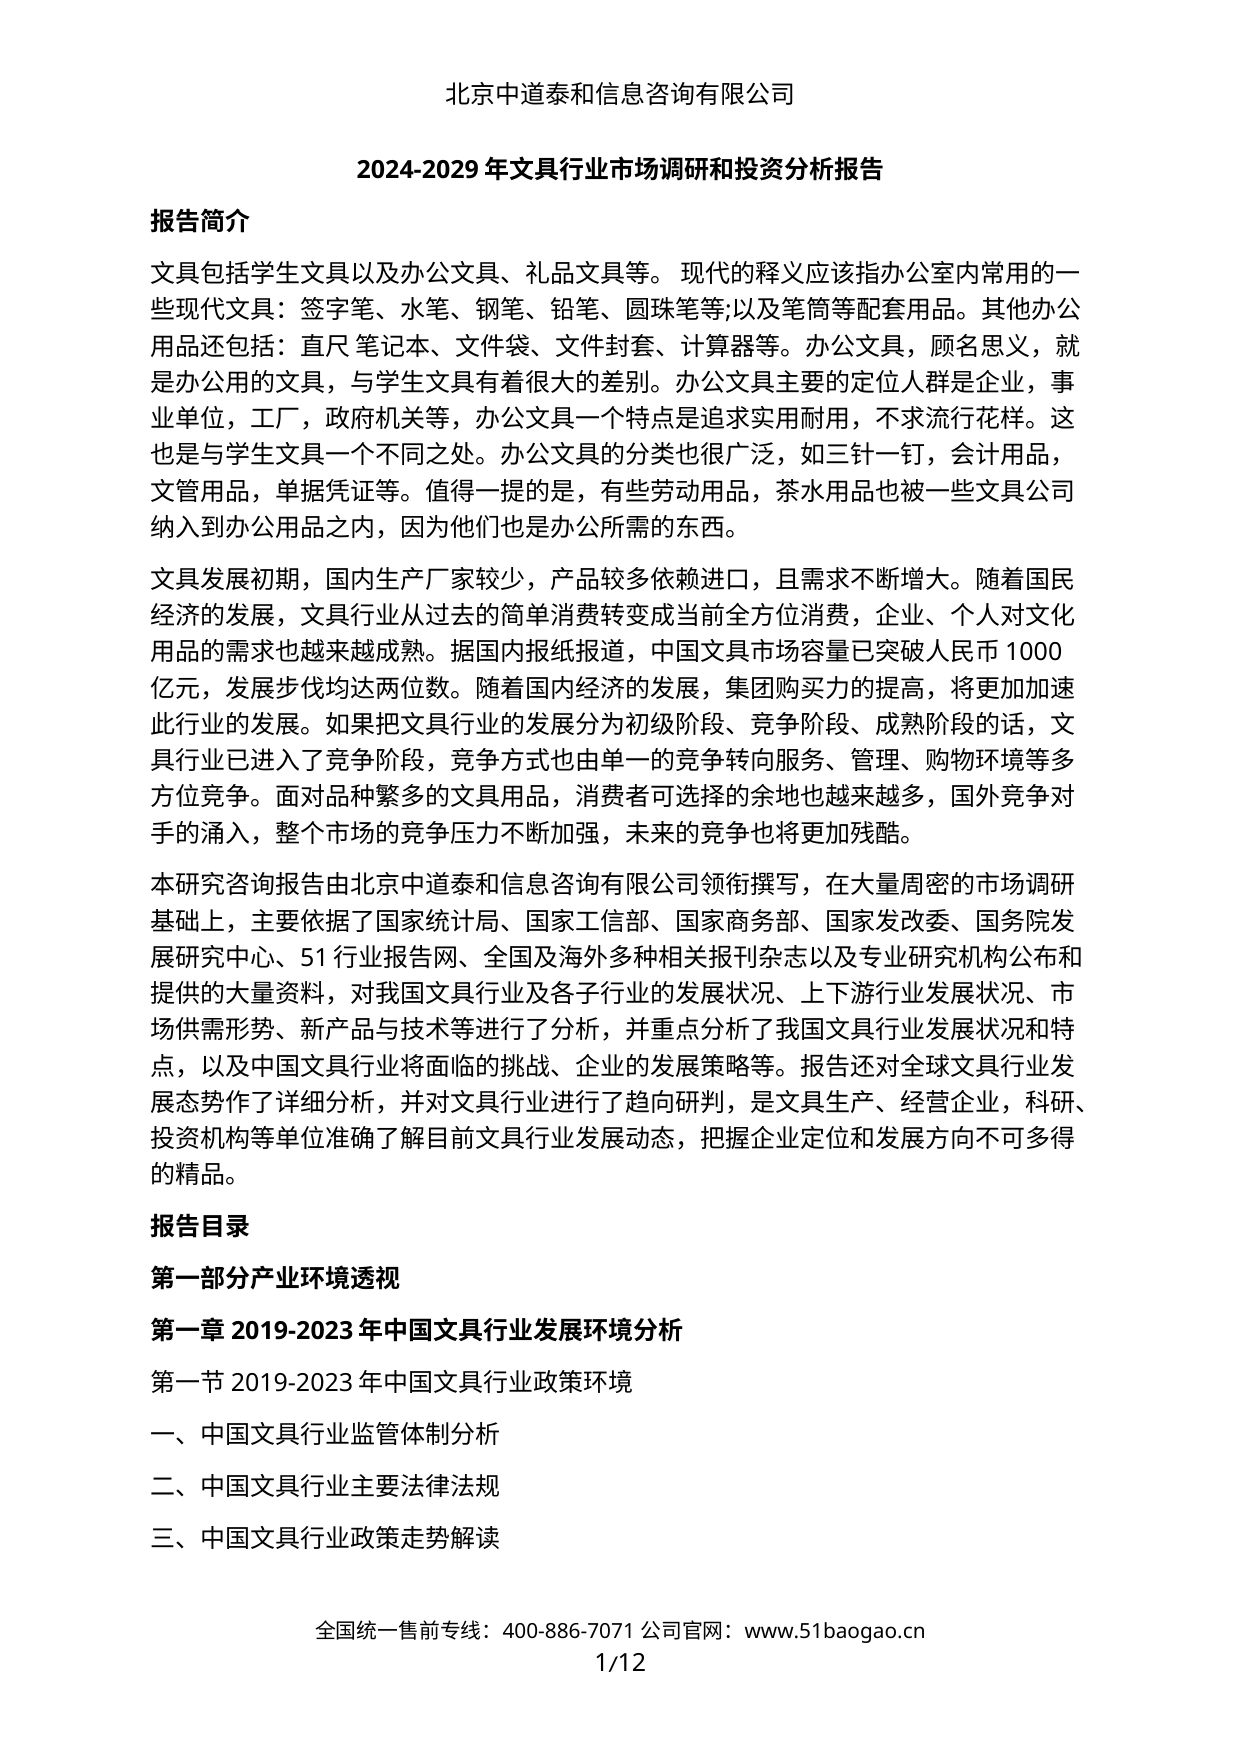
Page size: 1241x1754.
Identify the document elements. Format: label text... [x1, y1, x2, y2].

text 一、中国文具行业监管体制分析 [150, 1414, 1090, 1451]
text 2024-2029年文具行业市场调研和投资分析报告 [150, 150, 1090, 186]
text 本研究咨询报告由北京中道泰和信息咨询有限公司领衔撰写，在大量周密的市场调研基础上，主要依据了国家统计局、国家工信部、国家商务部、国家发改委、国务院发展研究中心、51行业报告网、全国及海外多种相关报刊杂志以及专业研究机构公布和提供的大量资料，对我国文具行业及各子行业的发展状况、上下游行业发展状况、市场供需形势、新产品与技术等进行了分析，并重点分析了我国文具行业发展状况和特点，以及中国文具行业将面临的挑战、企业的发展策略等。报告还对全球文具行业发展态势作了详细分析，并对文具行业进行了趋向研判，是文具生产、经营企业，科研、投资机构等单位准确了解目前文具行业发展动态，把握企业定位和发展方向不可多得的精品。 [150, 865, 1090, 1191]
text 文具包括学生文具以及办公文具、礼品文具等。 现代的释义应该指办公室内常用的一些现代文具：签字笔、水笔、钢笔、铅笔、圆珠笔等;以及笔筒等配套用品。其他办公用品还包括：直尺 笔记本、文件袋、文件封套、计算器等。办公文具，顾名思义，就是办公用的文具，与学生文具有着很大的差别。办公文具主要的定位人群是企业，事业单位，工厂，政府机关等，办公文具一个特点是追求实用耐用，不求流行花样。这也是与学生文具一个不同之处。办公文具的分类也很广泛，如三针一钉，会计用品，文管用品，单据凭证等。值得一提的是，有些劳动用品，茶水用品也被一些文具公司纳入到办公用品之内，因为他们也是办公所需的东西。 [150, 254, 1090, 544]
text 三、中国文具行业政策走势解读 [150, 1518, 1090, 1554]
text 文具发展初期，国内生产厂家较少，产品较多依赖进口，且需求不断增大。随着国民经济的发展，文具行业从过去的简单消费转变成当前全方位消费，企业、个人对文化用品的需求也越来越成熟。据国内报纸报道，中国文具市场容量已突破人民币1000亿元，发展步伐均达两位数。随着国内经济的发展，集团购买力的提高，将更加加速此行业的发展。如果把文具行业的发展分为初级阶段、竞争阶段、成熟阶段的话，文具行业已进入了竞争阶段，竞争方式也由单一的竞争转向服务、管理、购物环境等多方位竞争。面对品种繁多的文具用品，消费者可选择的余地也越来越多，国外竞争对手的涌入，整个市场的竞争压力不断加强，未来的竞争也将更加残酷。 [150, 559, 1090, 849]
text 二、中国文具行业主要法律法规 [150, 1466, 1090, 1502]
text 第一章 2019-2023年中国文具行业发展环境分析 [150, 1311, 1090, 1347]
text 报告简介 [150, 202, 1090, 238]
text 报告目录 [150, 1207, 1090, 1243]
text 第一部分产业环境透视 [150, 1259, 1090, 1295]
text 第一节 2019-2023年中国文具行业政策环境 [150, 1362, 1090, 1399]
